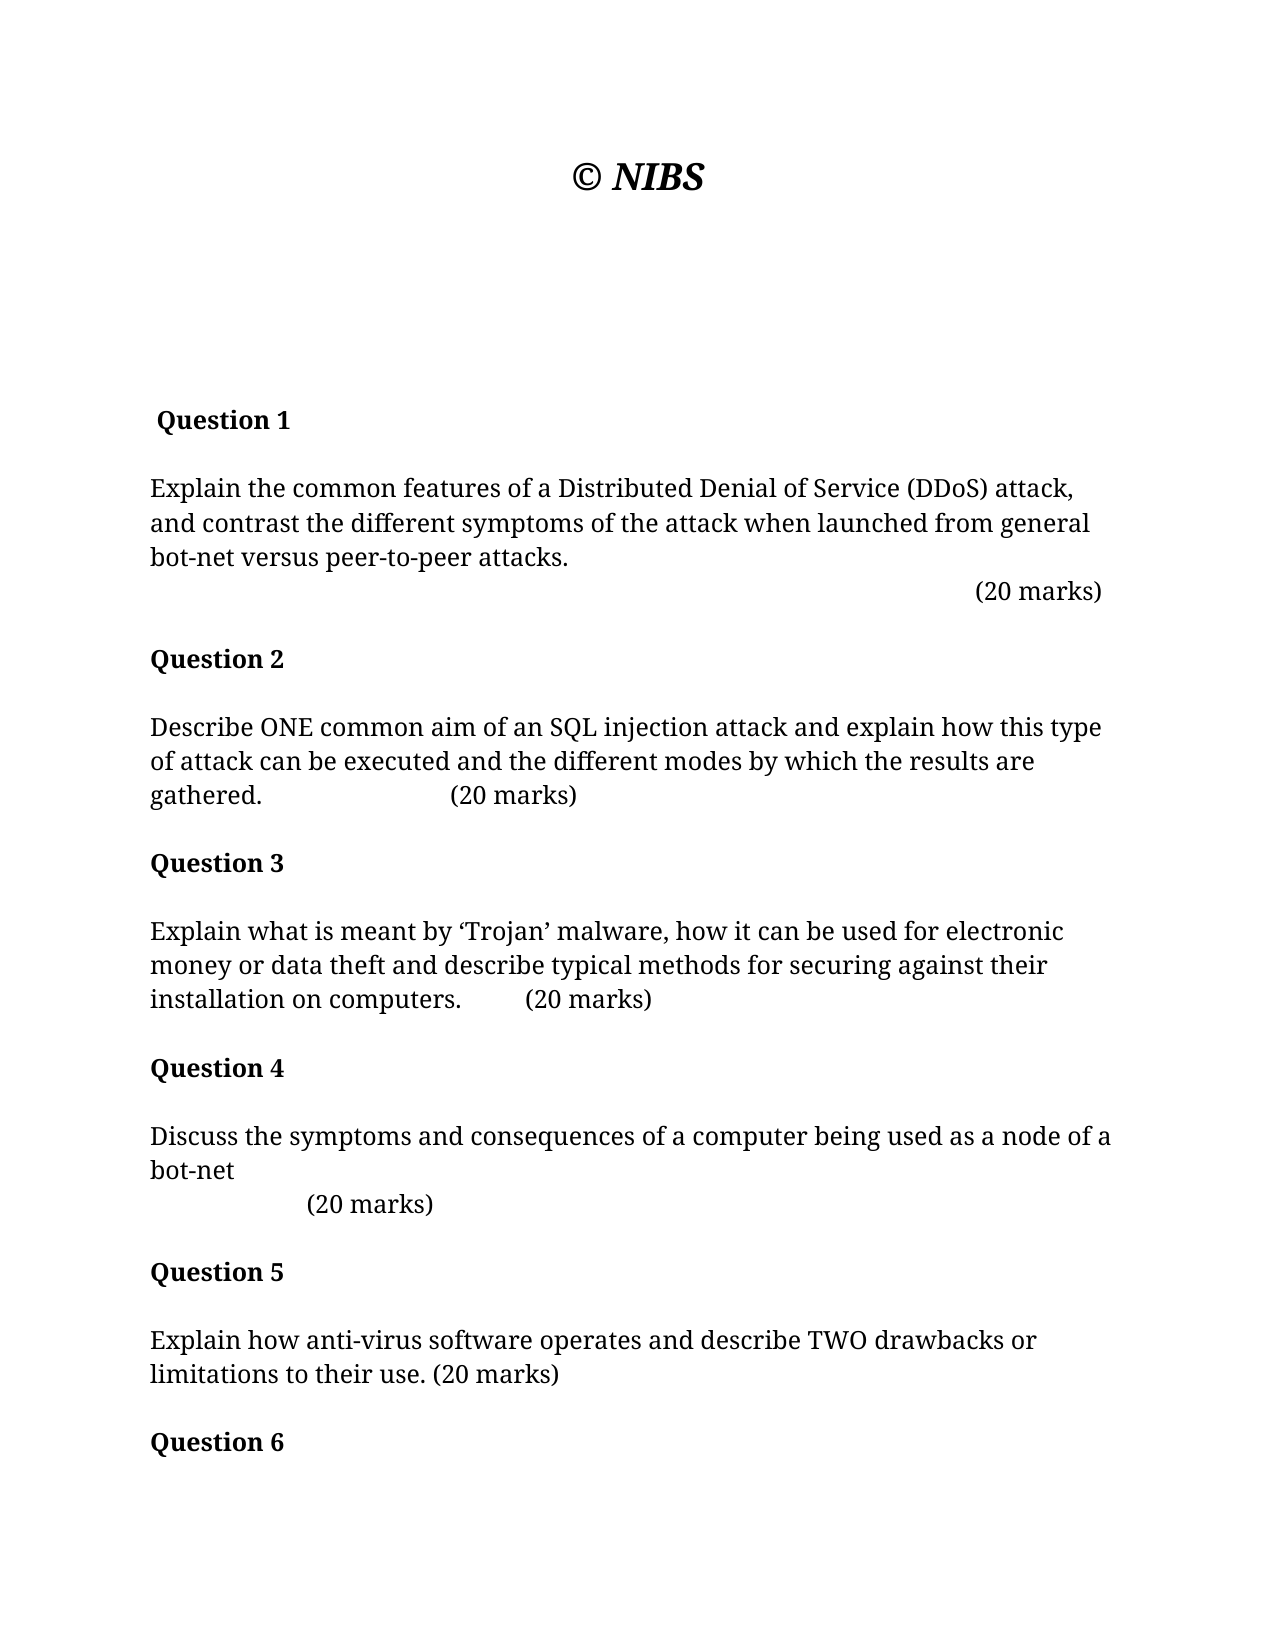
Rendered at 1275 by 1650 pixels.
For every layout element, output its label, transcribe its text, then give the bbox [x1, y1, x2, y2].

text Explain the common features of a Distributed Denial of Service (DDoS) attack, and contrast the different symptoms of the attack when launched from general bot-net versus peer-to-peer attacks. [150, 471, 1125, 573]
text Discuss the symptoms and consequences of a computer being used as a node of a bot-net (20 marks) [150, 1118, 1125, 1221]
text Question 5 [150, 1254, 1125, 1289]
text Question 6 [150, 1425, 1125, 1459]
text Question 2 [150, 641, 1125, 676]
text © NIBS [150, 150, 1125, 201]
text Question 4 [150, 1050, 1125, 1084]
text Explain how anti-virus software operates and describe TWO drawbacks or limitations to their use. (20 marks) [150, 1323, 1125, 1391]
text (20 marks) [150, 573, 1125, 607]
text Describe ONE common aim of an SQL injection attack and explain how this type of attack can be executed and the different modes by which the results are gathered. (20 marks) [150, 709, 1125, 812]
text Question 3 [150, 846, 1125, 880]
text Explain what is meant by ‘Trojan’ malware, how it can be used for electronic money or data theft and describe typical methods for securing against their installation on computers. (20 marks) [150, 914, 1125, 1016]
text Question 1 [150, 403, 1125, 437]
